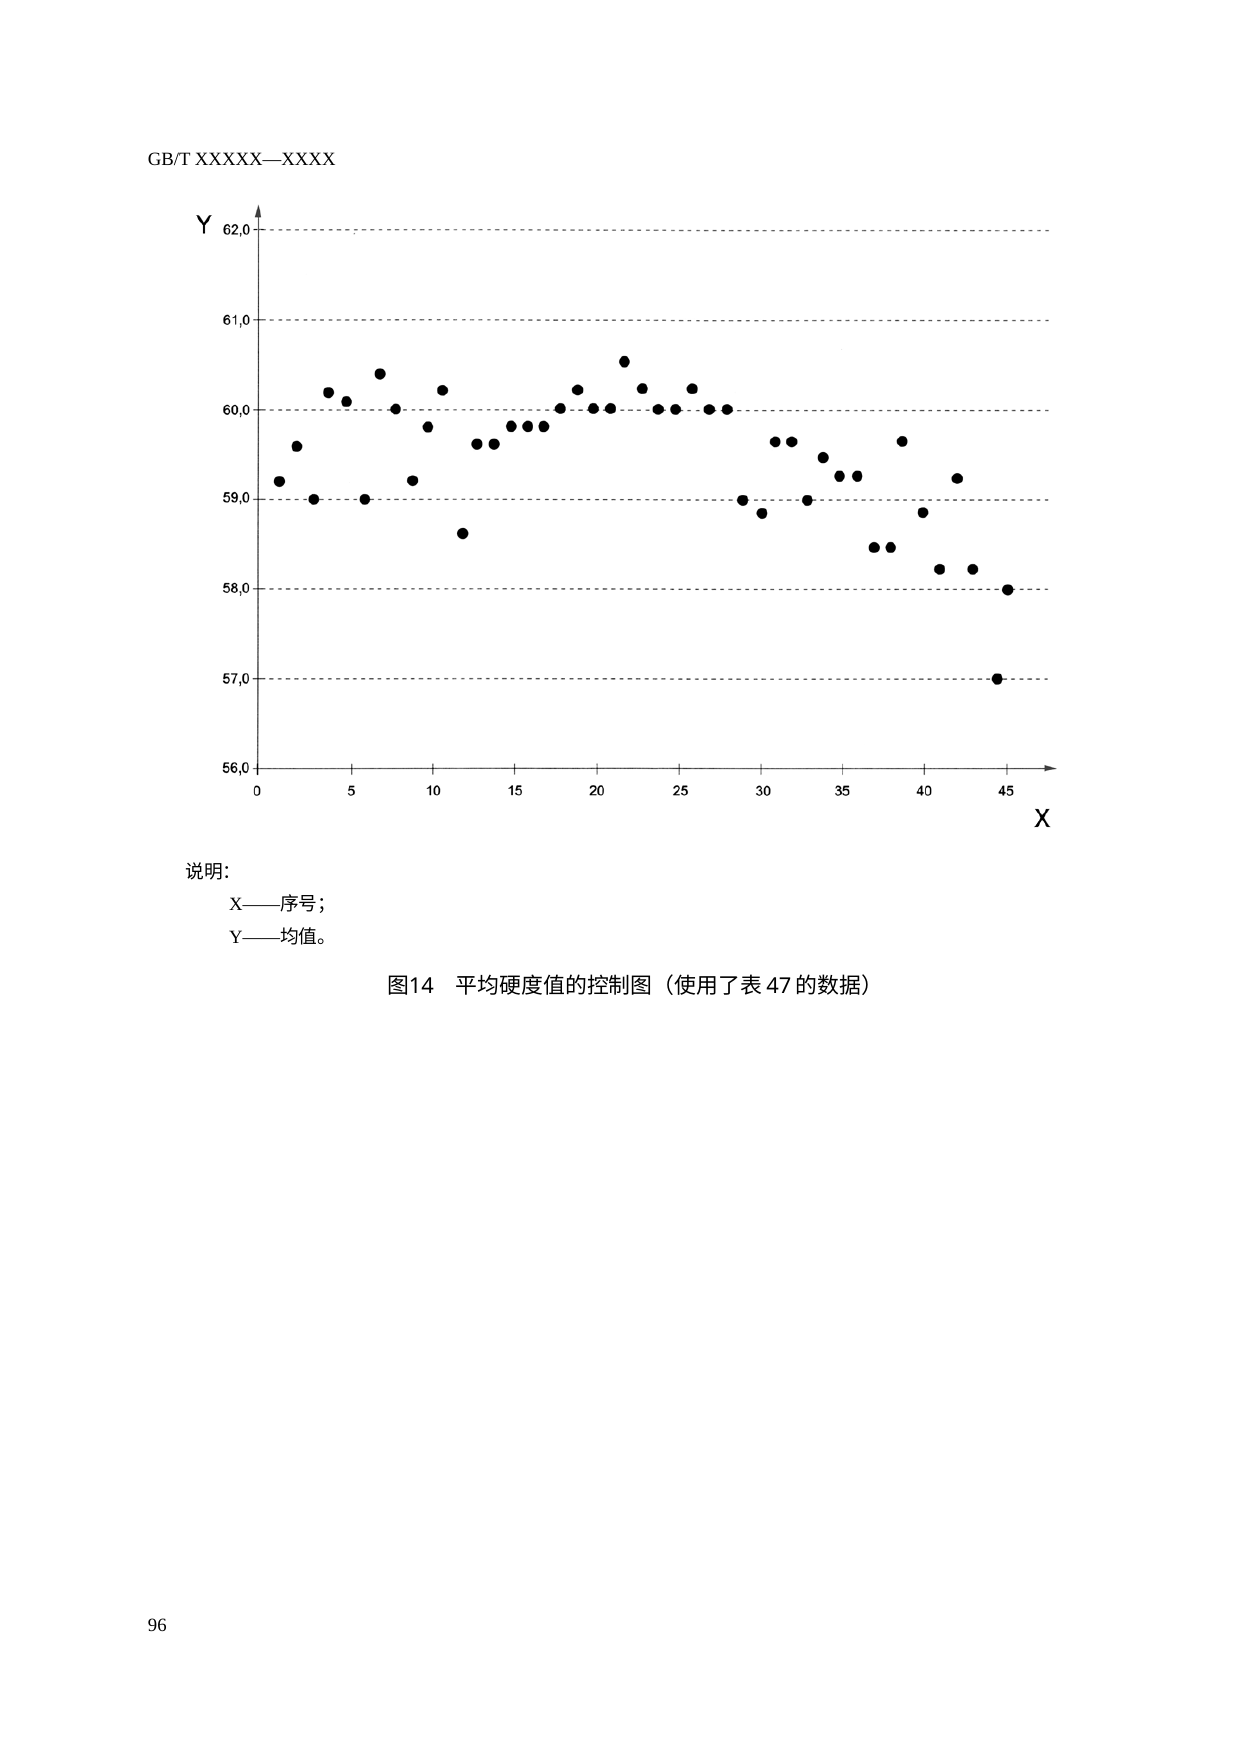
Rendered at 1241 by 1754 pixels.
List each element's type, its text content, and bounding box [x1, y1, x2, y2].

text X——序号； [191, 886, 1122, 919]
text 说明： [148, 854, 1122, 886]
text 平均硬度值的控制图（使用了表47的数据） [148, 967, 1122, 1000]
text Y——均值。 [191, 919, 1122, 951]
